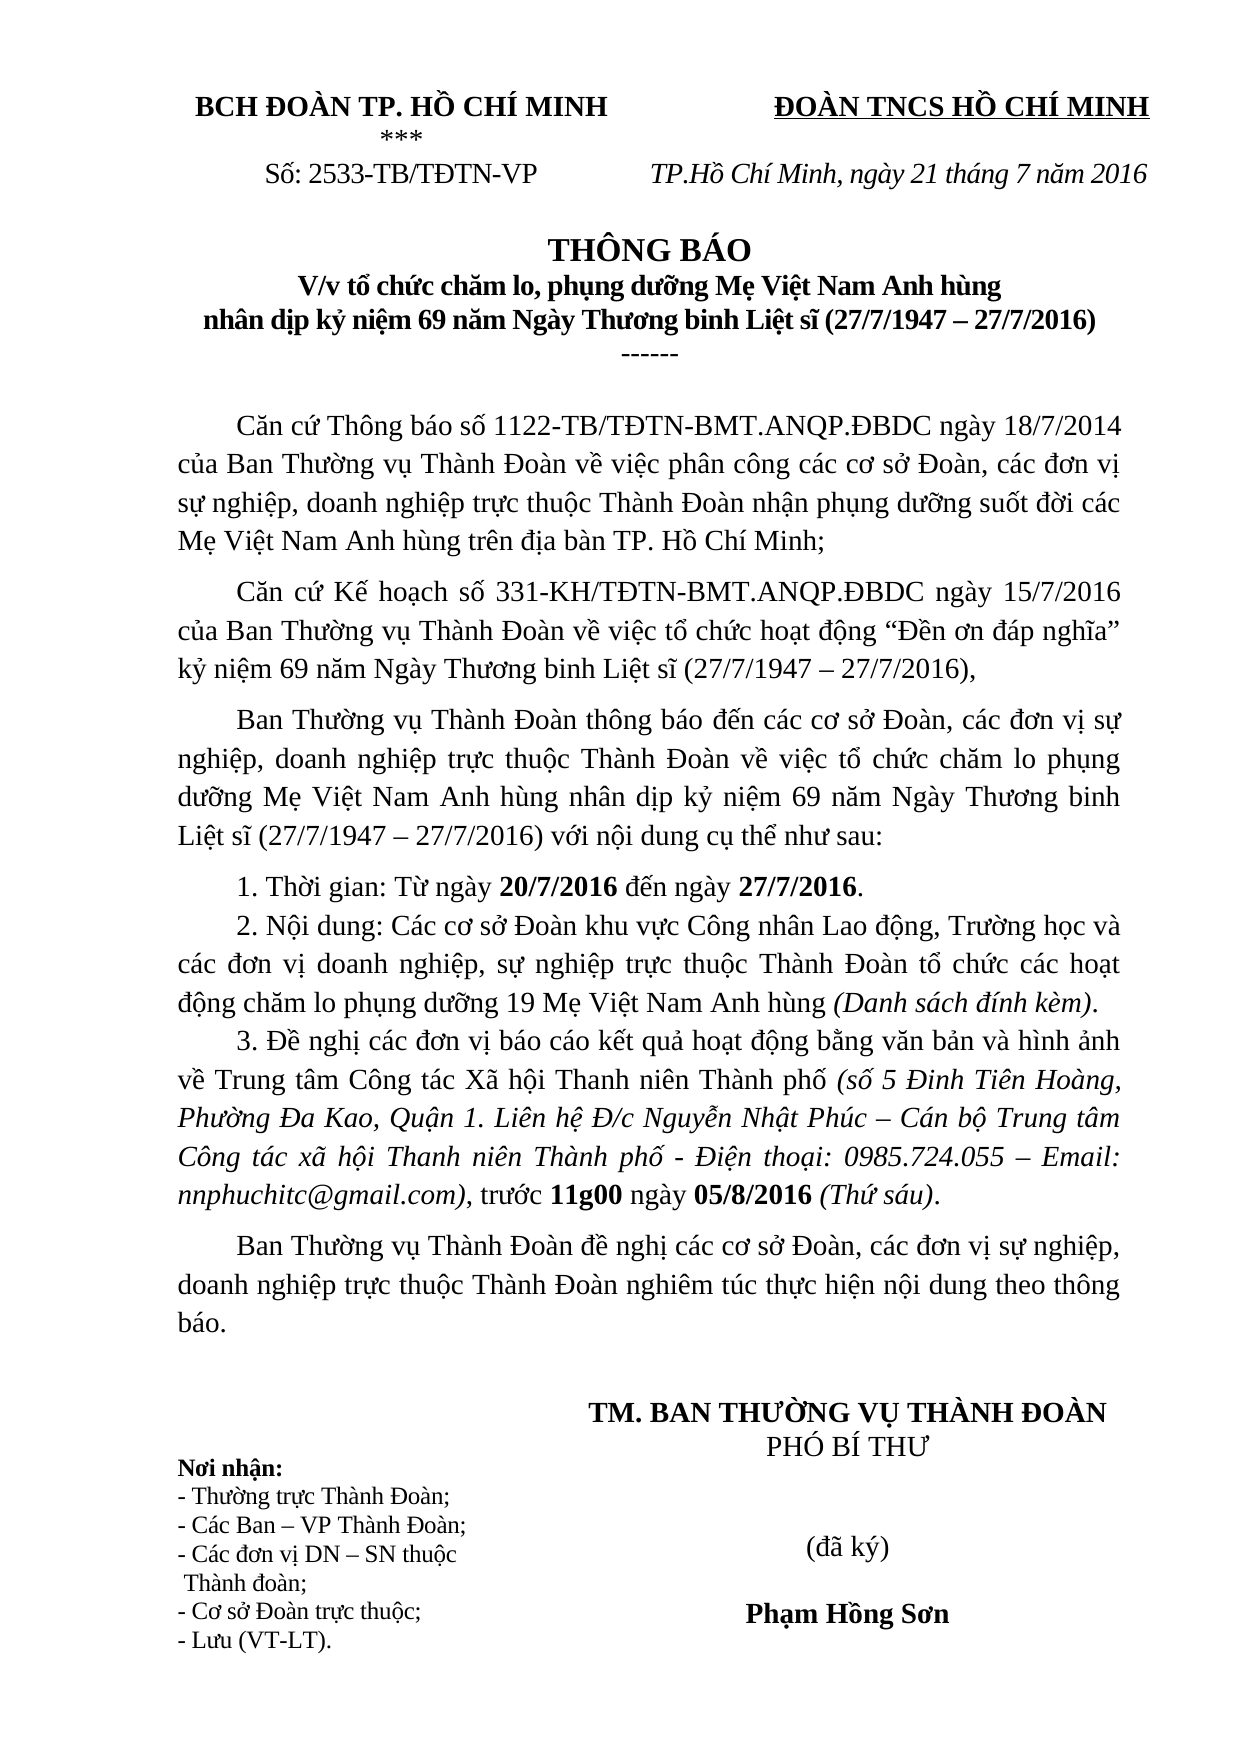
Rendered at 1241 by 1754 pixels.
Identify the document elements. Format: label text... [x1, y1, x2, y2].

table_header ĐOÀN TNCS HỒ CHÍ MINH TP.Hồ Chí Minh, ngày 21 tháng 7 năm 2016 [637, 89, 1161, 192]
text Căn cứ Kế hoạch số 331-KH/TĐTN-BMT.ANQP.ĐBDC ngày 15/7/2016 của Ban Thường vụ Thành Đoàn về việc tổ chức hoạt động “Đền ơn đáp nghĩa” kỷ niệm 69 năm Ngày Thương binh Liệt sĩ (27/7/1947 – 27/7/2016), [177, 574, 1122, 685]
text nhân dịp kỷ niệm 69 năm Ngày Thương binh Liệt sĩ (27/7/1947 – 27/7/2016) [177, 302, 1122, 336]
table_header Nơi nhận: - Thường trực Thành Đoàn; - Các Ban – VP Thành Đoàn; - Các đơn vị DN – SN thuộc Thành đoàn; - Cơ sở Đoàn trực thuộc; - Lưu (VT-LT). [166, 1395, 552, 1687]
text V/v tổ chức chăm lo, phụng dưỡng Mẹ Việt Nam Anh hùng [177, 268, 1122, 302]
list 2. Nội dung: Các cơ sở Đoàn khu vực Công nhân Lao động, Trường học và các đơn vị doanh nghiệp, sự nghiệp trực thuộc Thành Đoàn tổ chức các hoạt động chăm lo phụng dưỡng 19 Mẹ Việt Nam Anh hùng (Danh sách đính kèm). [177, 908, 1122, 1018]
text ------ [177, 336, 1122, 369]
text Ban Thường vụ Thành Đoàn thông báo đến các cơ sở Đoàn, các đơn vị sự nghiệp, doanh nghiệp trực thuộc Thành Đoàn về việc tổ chức chăm lo phụng dưỡng Mẹ Việt Nam Anh hùng nhân dịp kỷ niệm 69 năm Ngày Thương binh Liệt sĩ (27/7/1947 – 27/7/2016) với nội dung cụ thể như sau: [177, 702, 1122, 852]
text THÔNG BÁO [177, 230, 1122, 268]
text Căn cứ Thông báo số 1122-TB/TĐTN-BMT.ANQP.ĐBDC ngày 18/7/2014 của Ban Thường vụ Thành Đoàn về việc phân công các cơ sở Đoàn, các đơn vị sự nghiệp, doanh nghiệp trực thuộc Thành Đoàn nhận phụng dưỡng suốt đời các Mẹ Việt Nam Anh hùng trên địa bàn TP. Hồ Chí Minh; [177, 408, 1122, 557]
list 3. Đề nghị các đơn vị báo cáo kết quả hoạt động bằng văn bản và hình ảnh về Trung tâm Công tác Xã hội Thanh niên Thành phố (số 5 Đinh Tiên Hoàng, Phường Đa Kao, Quận 1. Liên hệ Đ/c Nguyễn Nhật Phúc – Cán bộ Trung tâm Công tác xã hội Thanh niên Thành phố - Điện thoại: 0985.724.055 – Email: nnphuchitc@gmail.com), trước 11g00 ngày 05/8/2016 (Thứ sáu). [177, 1023, 1122, 1211]
table_header TM. BAN THƯỜNG VỤ THÀNH ĐOÀN PHÓ BÍ THƯ (đã ký) Phạm Hồng Sơn [552, 1395, 1143, 1687]
list 1. Thời gian: Từ ngày 20/7/2016 đến ngày 27/7/2016. [177, 869, 1122, 903]
table_header BCH ĐOÀN TP. HỒ CHÍ MINH *** Số: 2533-TB/TĐTN-VP [166, 89, 637, 192]
text Ban Thường vụ Thành Đoàn đề nghị các cơ sở Đoàn, các đơn vị sự nghiệp, doanh nghiệp trực thuộc Thành Đoàn nghiêm túc thực hiện nội dung theo thông báo. [177, 1228, 1122, 1339]
